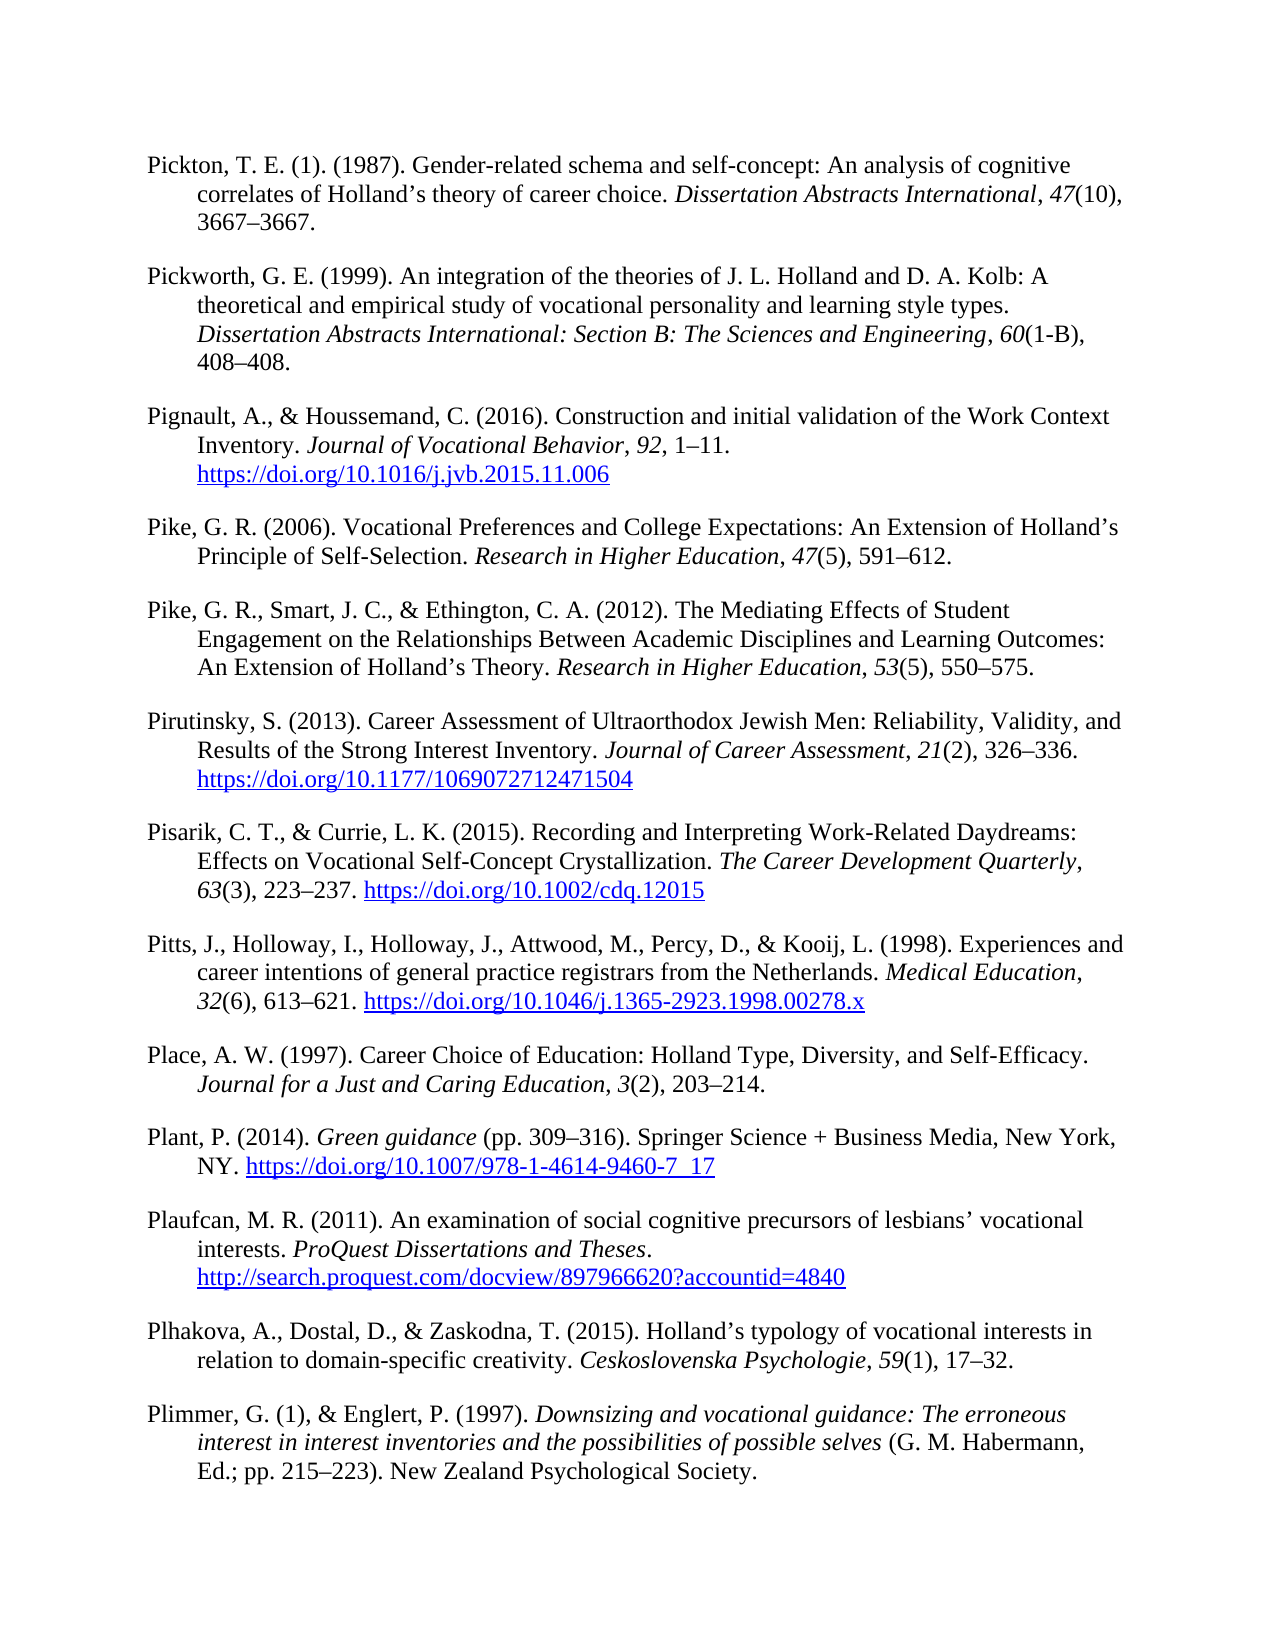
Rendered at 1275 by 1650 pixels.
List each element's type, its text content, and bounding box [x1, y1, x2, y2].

text Plant, P. (2014). Green guidance (pp. 309–316). Springer Science + Business Media, New York, NY. https://doi.org/10.1007/978-1-4614-9460-7_17 [147, 1122, 1125, 1180]
text Pirutinsky, S. (2013). Career Assessment of Ultraorthodox Jewish Men: Reliability, Validity, and Results of the Strong Interest Inventory. Journal of Career Assessment, 21(2), 326–336. https://doi.org/10.1177/1069072712471504 [147, 706, 1125, 792]
text Plaufcan, M. R. (2011). An examination of social cognitive precursors of lesbians’ vocational interests. ProQuest Dissertations and Theses. http://search.proquest.com/docview/897966620?accountid=4840 [147, 1205, 1125, 1291]
text Pickton, T. E. (1). (1987). Gender-related schema and self-concept: An analysis of cognitive correlates of Holland’s theory of career choice. Dissertation Abstracts International, 47(10), 3667–3667. [147, 150, 1125, 236]
text Plimmer, G. (1), & Englert, P. (1997). Downsizing and vocational guidance: The erroneous interest in interest inventories and the possibilities of possible selves (G. M. Habermann, Ed.; pp. 215–223). New Zealand Psychological Society. [147, 1399, 1125, 1485]
text Pike, G. R., Smart, J. C., & Ethington, C. A. (2012). The Mediating Effects of Student Engagement on the Relationships Between Academic Disciplines and Learning Outcomes: An Extension of Holland’s Theory. Research in Higher Education, 53(5), 550–575. [147, 595, 1125, 681]
text Pisarik, C. T., & Currie, L. K. (2015). Recording and Interpreting Work-Related Daydreams: Effects on Vocational Self-Concept Crystallization. The Career Development Quarterly, 63(3), 223–237. https://doi.org/10.1002/cdq.12015 [147, 817, 1125, 904]
text Place, A. W. (1997). Career Choice of Education: Holland Type, Diversity, and Self-Efficacy. Journal for a Just and Caring Education, 3(2), 203–214. [147, 1040, 1125, 1097]
text Plhakova, A., Dostal, D., & Zaskodna, T. (2015). Holland’s typology of vocational interests in relation to domain-specific creativity. Ceskoslovenska Psychologie, 59(1), 17–32. [147, 1316, 1125, 1374]
text Pignault, A., & Houssemand, C. (2016). Construction and initial validation of the Work Context Inventory. Journal of Vocational Behavior, 92, 1–11. https://doi.org/10.1016/j.jvb.2015.11.006 [147, 401, 1125, 487]
text Pitts, J., Holloway, I., Holloway, J., Attwood, M., Percy, D., & Kooij, L. (1998). Experiences and career intentions of general practice registrars from the Netherlands. Medical Education, 32(6), 613–621. https://doi.org/10.1046/j.1365-2923.1998.00278.x [147, 929, 1125, 1015]
text Pike, G. R. (2006). Vocational Preferences and College Expectations: An Extension of Holland’s Principle of Self-Selection. Research in Higher Education, 47(5), 591–612. [147, 512, 1125, 570]
text Pickworth, G. E. (1999). An integration of the theories of J. L. Holland and D. A. Kolb: A theoretical and empirical study of vocational personality and learning style types. Dissertation Abstracts International: Section B: The Sciences and Engineering, 60(1-B), 408–408. [147, 261, 1125, 376]
